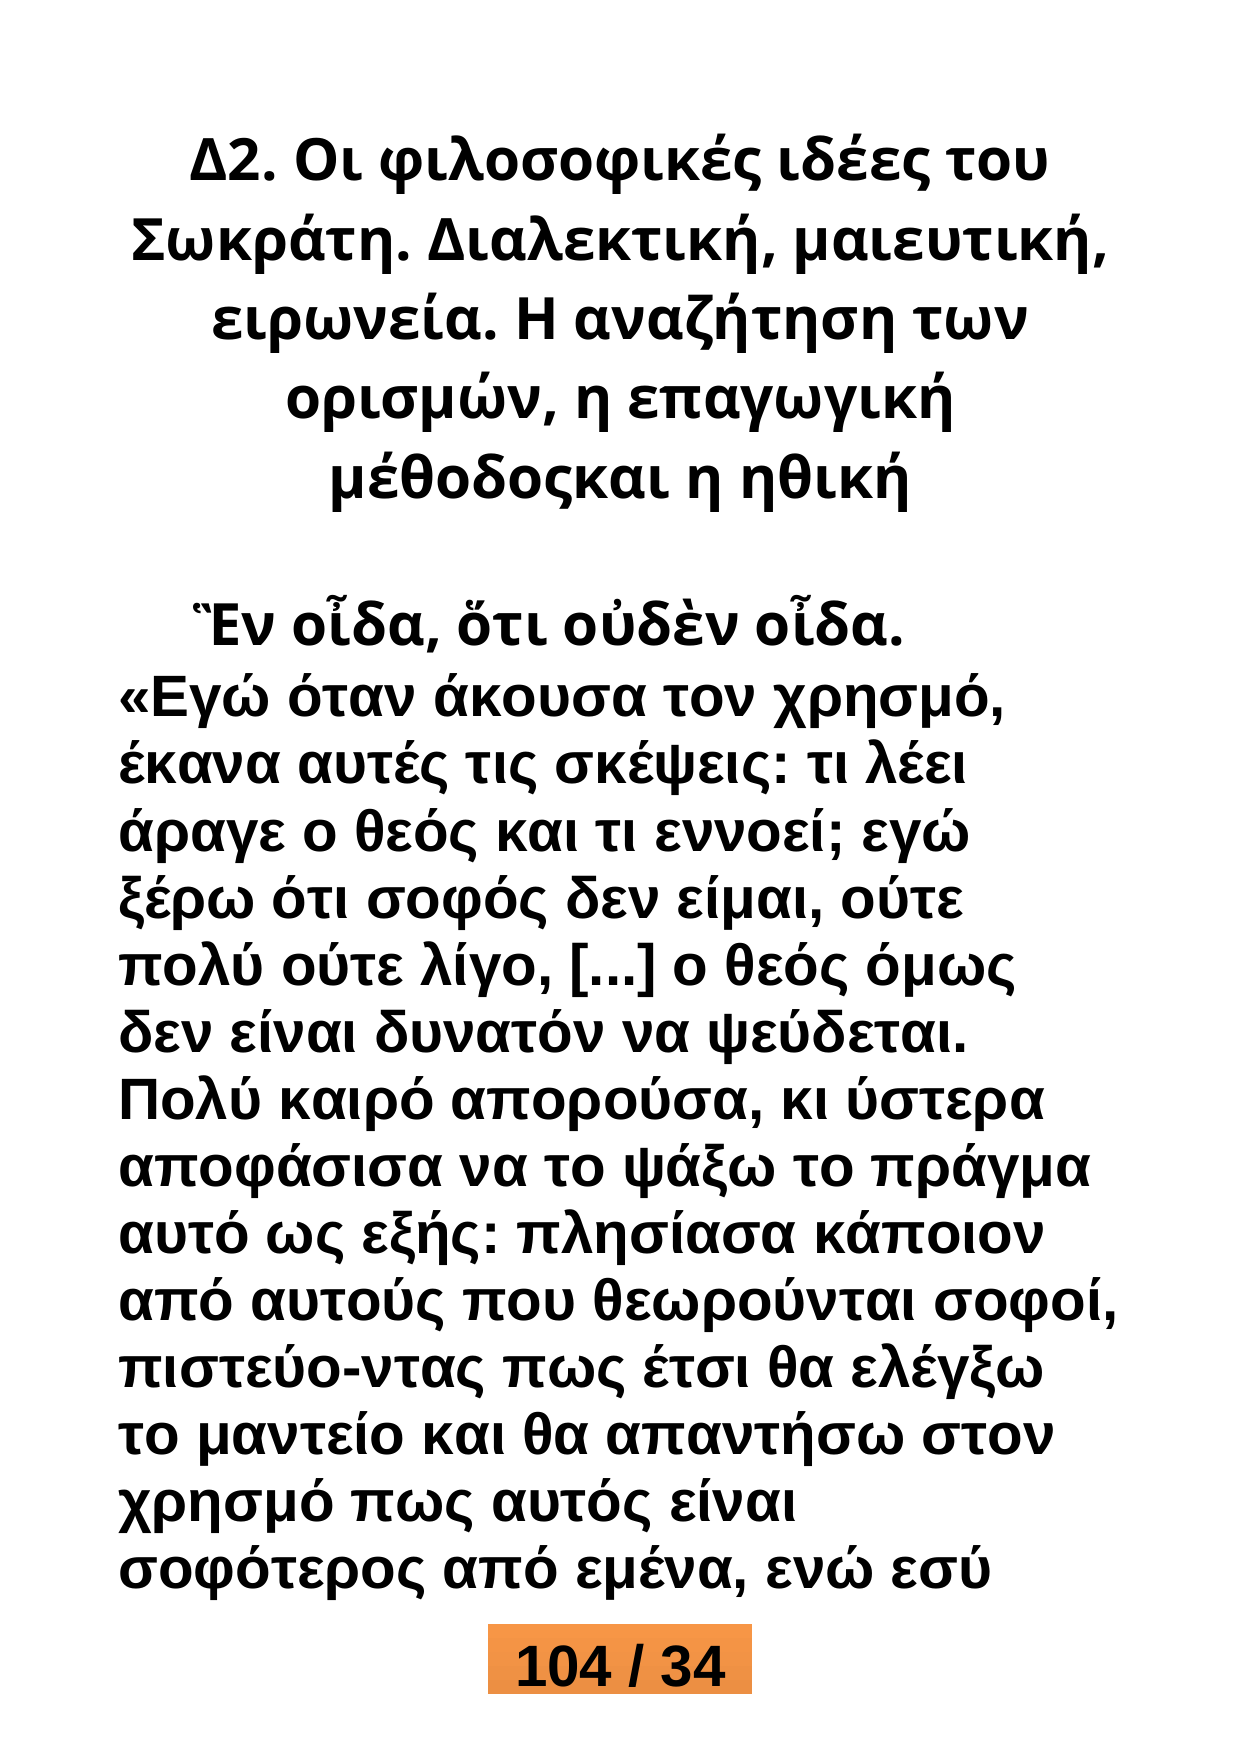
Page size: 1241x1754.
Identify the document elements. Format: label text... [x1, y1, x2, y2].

text Ἓν οἶδα, ὅτι οὐδὲν οἶδα. [118, 583, 1122, 662]
text Δ2. Οι φιλοσοφικές ιδέες του Σωκράτη. Διαλεκτική, μαιευτική, ειρωνεία. Η αναζήτηση των ορισμών, η επαγωγική μέθοδοςκαι η ηθική [118, 118, 1122, 516]
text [118, 662, 1122, 1601]
